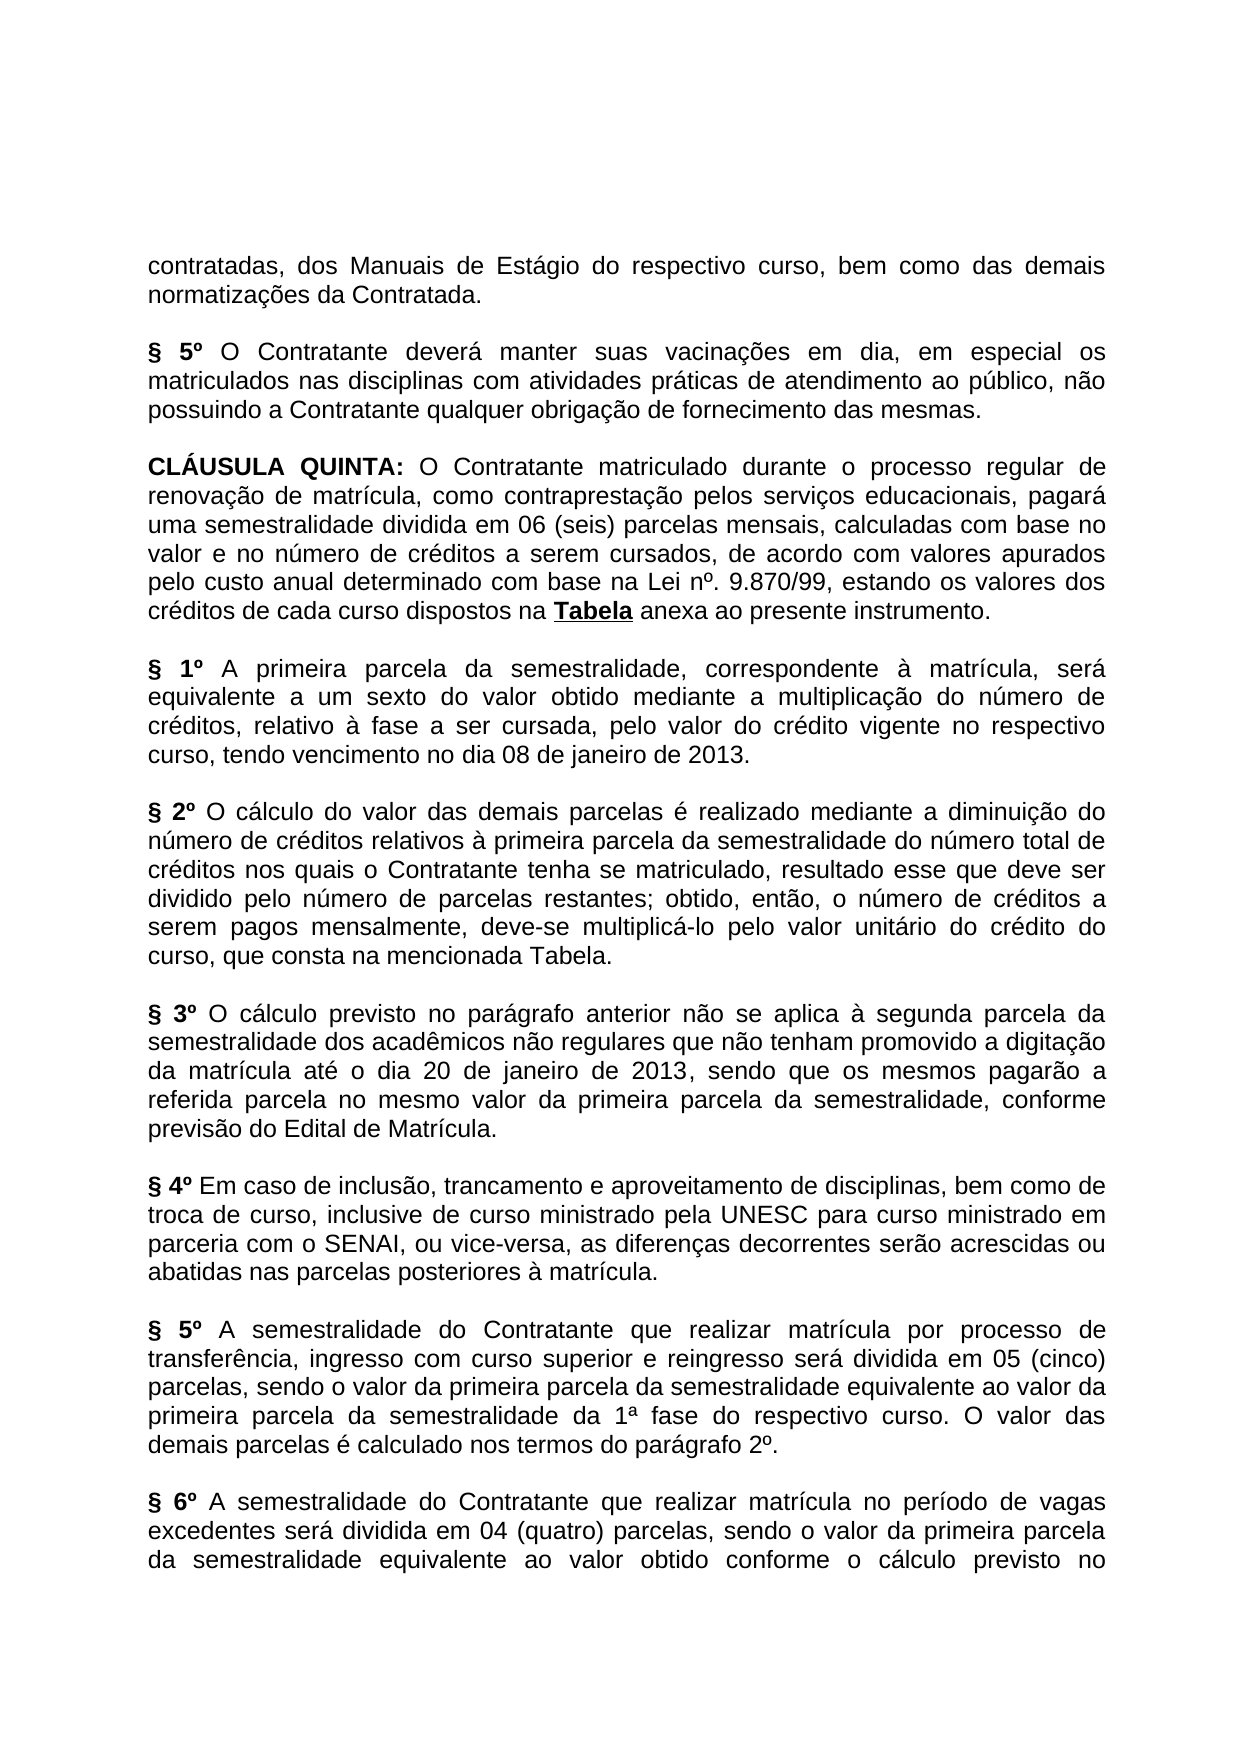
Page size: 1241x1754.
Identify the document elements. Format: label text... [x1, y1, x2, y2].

text § 3º O cálculo previsto no parágrafo anterior não se aplica à segunda parcela da semestralidade dos acadêmicos não regulares que não tenham promovido a digitação da matrícula até o dia 20 de janeiro de 2013, sendo que os mesmos pagarão a referida parcela no mesmo valor da primeira parcela da semestralidade, conforme previsão do Edital de Matrícula. [148, 998, 1108, 1142]
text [148, 1487, 1108, 1573]
text CLÁUSULA QUINTA: O Contratante matriculado durante o processo regular de renovação de matrícula, como contraprestação pelos serviços educacionais, pagará uma semestralidade dividida em 06 (seis) parcelas mensais, calculadas com base no valor e no número de créditos a serem cursados, de acordo com valores apurados pelo custo anual determinado com base na Lei nº. 9.870/99, estando os valores dos créditos de cada curso dispostos na Tabela anexa ao presente instrumento. [148, 452, 1108, 625]
text § 5º O Contratante deverá manter suas vacinações em dia, em especial os matriculados nas disciplinas com atividades práticas de atendimento ao público, não possuindo a Contratante qualquer obrigação de fornecimento das mesmas. [148, 337, 1108, 423]
text § 5º A semestralidade do Contratante que realizar matrícula por processo de transferência, ingresso com curso superior e reingresso será dividida em 05 (cinco) parcelas, sendo o valor da primeira parcela da semestralidade equivalente ao valor da primeira parcela da semestralidade da 1ª fase do respectivo curso. O valor das demais parcelas é calculado nos termos do parágrafo 2º. [148, 1315, 1108, 1458]
text § 1º A primeira parcela da semestralidade, correspondente à matrícula, será equivalente a um sexto do valor obtido mediante a multiplicação do número de créditos, relativo à fase a ser cursada, pelo valor do crédito vigente no respectivo curso, tendo vencimento no dia 08 de janeiro de 2013. [148, 653, 1108, 768]
text § 2º O cálculo do valor das demais parcelas é realizado mediante a diminuição do número de créditos relativos à primeira parcela da semestralidade do número total de créditos nos quais o Contratante tenha se matriculado, resultado esse que deve ser dividido pelo número de parcelas restantes; obtido, então, o número de créditos a serem pagos mensalmente, deve-se multiplicá-lo pelo valor unitário do crédito do curso, que consta na mencionada Tabela. [148, 797, 1108, 970]
text § 4º Em caso de inclusão, trancamento e aproveitamento de disciplinas, bem como de troca de curso, inclusive de curso ministrado pela UNESC para curso ministrado em parceria com o SENAI, ou vice-versa, as diferenças decorrentes serão acrescidas ou abatidas nas parcelas posteriores à matrícula. [148, 1171, 1108, 1286]
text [148, 251, 1108, 308]
